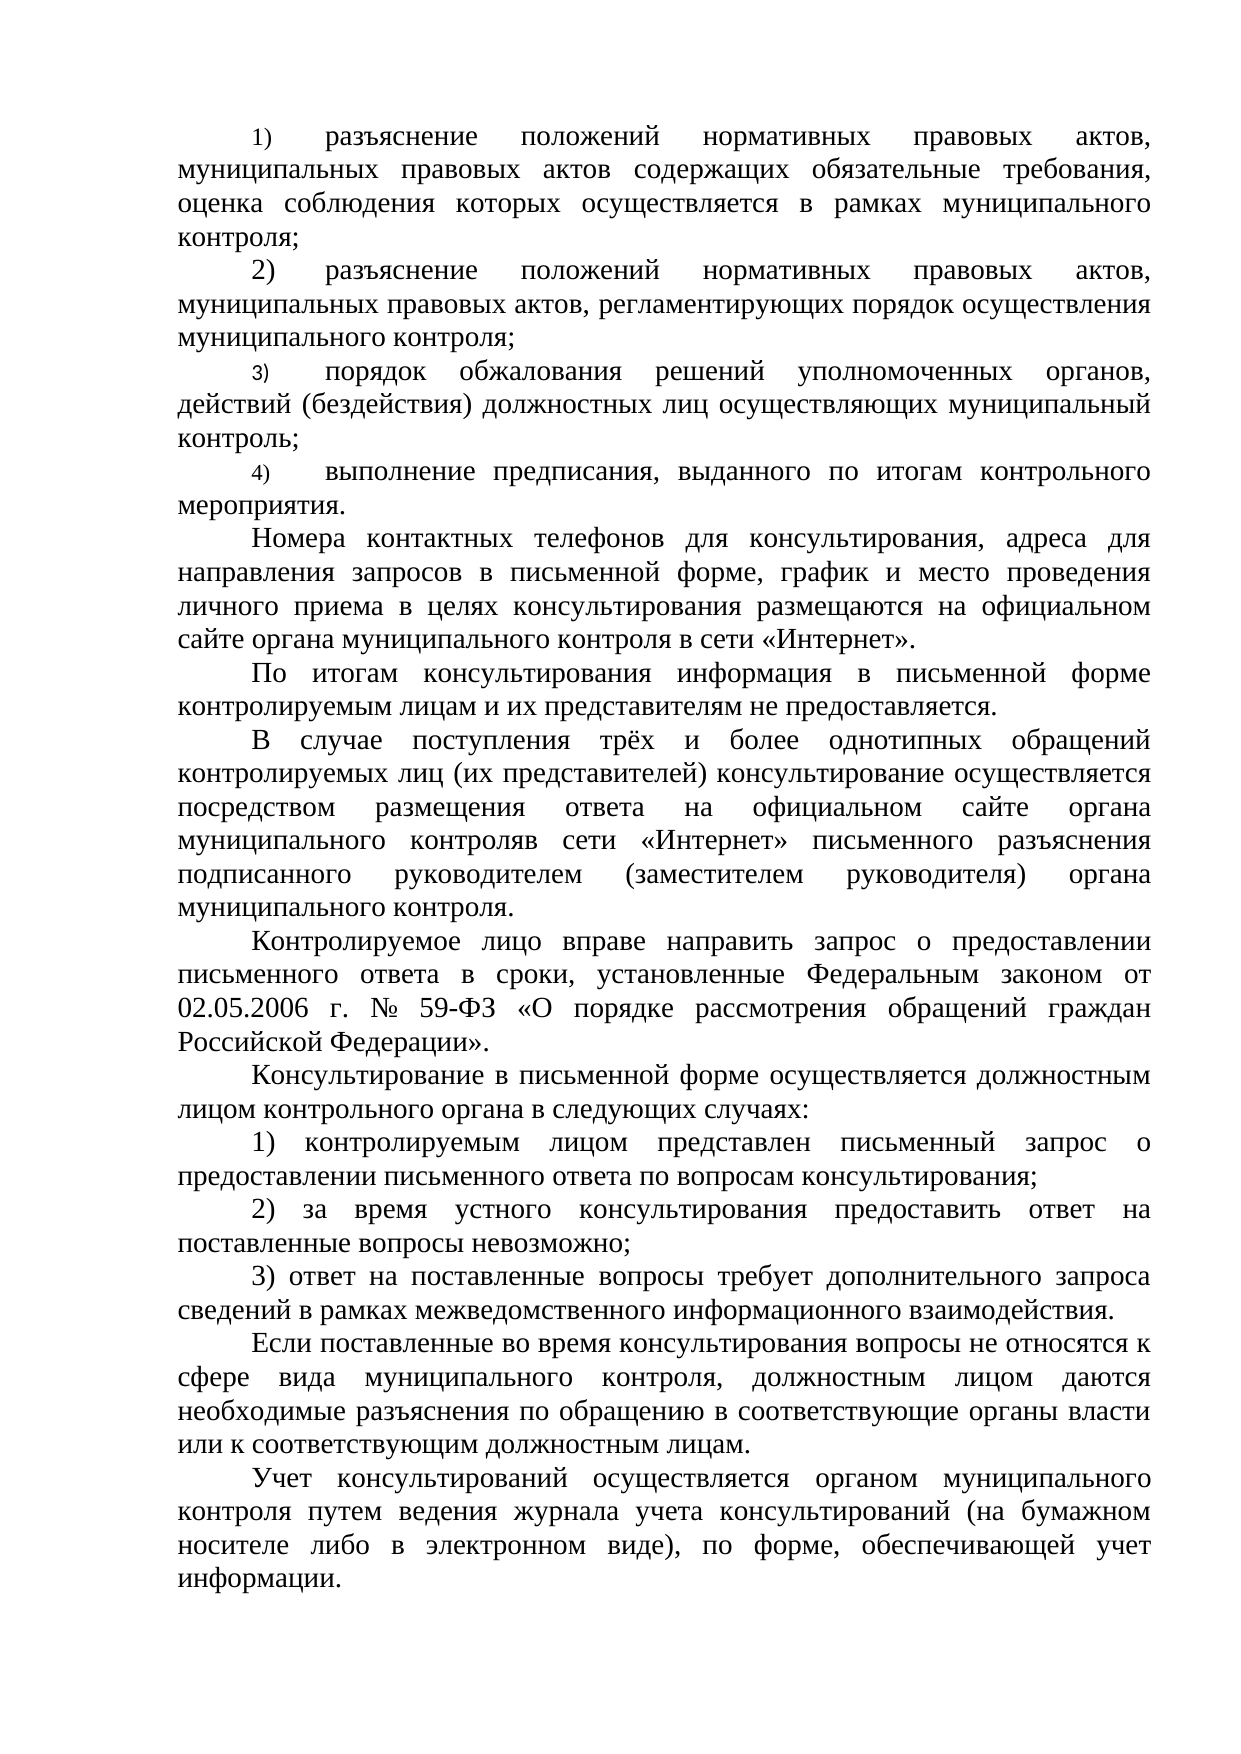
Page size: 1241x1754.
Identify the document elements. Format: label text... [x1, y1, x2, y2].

text Контролируемое лицо вправе направить запрос о предоставлении письменного ответа в сроки, установленные Федеральным законом от 02.05.2006 г. № 59-ФЗ «О порядке рассмотрения обращений граждан Российской Федерации». [177, 923, 1152, 1057]
text 3) ответ на поставленные вопросы требует дополнительного запроса сведений в рамках межведомственного информационного взаимодействия. [177, 1258, 1152, 1326]
text По итогам консультирования информация в письменной форме контролируемым лицам и их представителям не предоставляется. [177, 655, 1152, 722]
list выполнение предписания, выданного по итогам контрольного мероприятия. [177, 453, 1152, 521]
text В случае поступления трёх и более однотипных обращений контролируемых лиц (их представителей) консультирование осуществляется посредством размещения ответа на официальном сайте органа муниципального контроляв сети «Интернет» письменного разъяснения подписанного руководителем (заместителем руководителя) органа муниципального контроля. [177, 722, 1152, 923]
text 2) за время устного консультирования предоставить ответ на поставленные вопросы невозможно; [177, 1191, 1152, 1258]
list разъяснение положений нормативных правовых актов, муниципальных правовых актов, регламентирующих порядок осуществления муниципального контроля; [177, 252, 1152, 353]
text Учет консультирований осуществляется органом муниципального контроля путем ведения журнала учета консультирований (на бумажном носителе либо в электронном виде), по форме, обеспечивающей учет информации. [177, 1460, 1152, 1594]
list разъяснение положений нормативных правовых актов, муниципальных правовых актов содержащих обязательные требования, оценка соблюдения которых осуществляется в рамках муниципального контроля; [177, 118, 1152, 252]
text 1) контролируемым лицом представлен письменный запрос о предоставлении письменного ответа по вопросам консультирования; [177, 1124, 1152, 1191]
list порядок обжалования решений уполномоченных органов, действий (бездействия) должностных лиц осуществляющих муниципальный контроль; [177, 353, 1152, 453]
text Консультирование в письменной форме осуществляется должностным лицом контрольного органа в следующих случаях: [177, 1057, 1152, 1124]
text Номера контактных телефонов для консультирования, адреса для направления запросов в письменной форме, график и место проведения личного приема в целях консультирования размещаются на официальном сайте органа муниципального контроля в сети «Интернет». [177, 521, 1152, 655]
text Если поставленные во время консультирования вопросы не относятся к сфере вида муниципального контроля, должностным лицом даются необходимые разъяснения по обращению в соответствующие органы власти или к соответствующим должностным лицам. [177, 1326, 1152, 1460]
